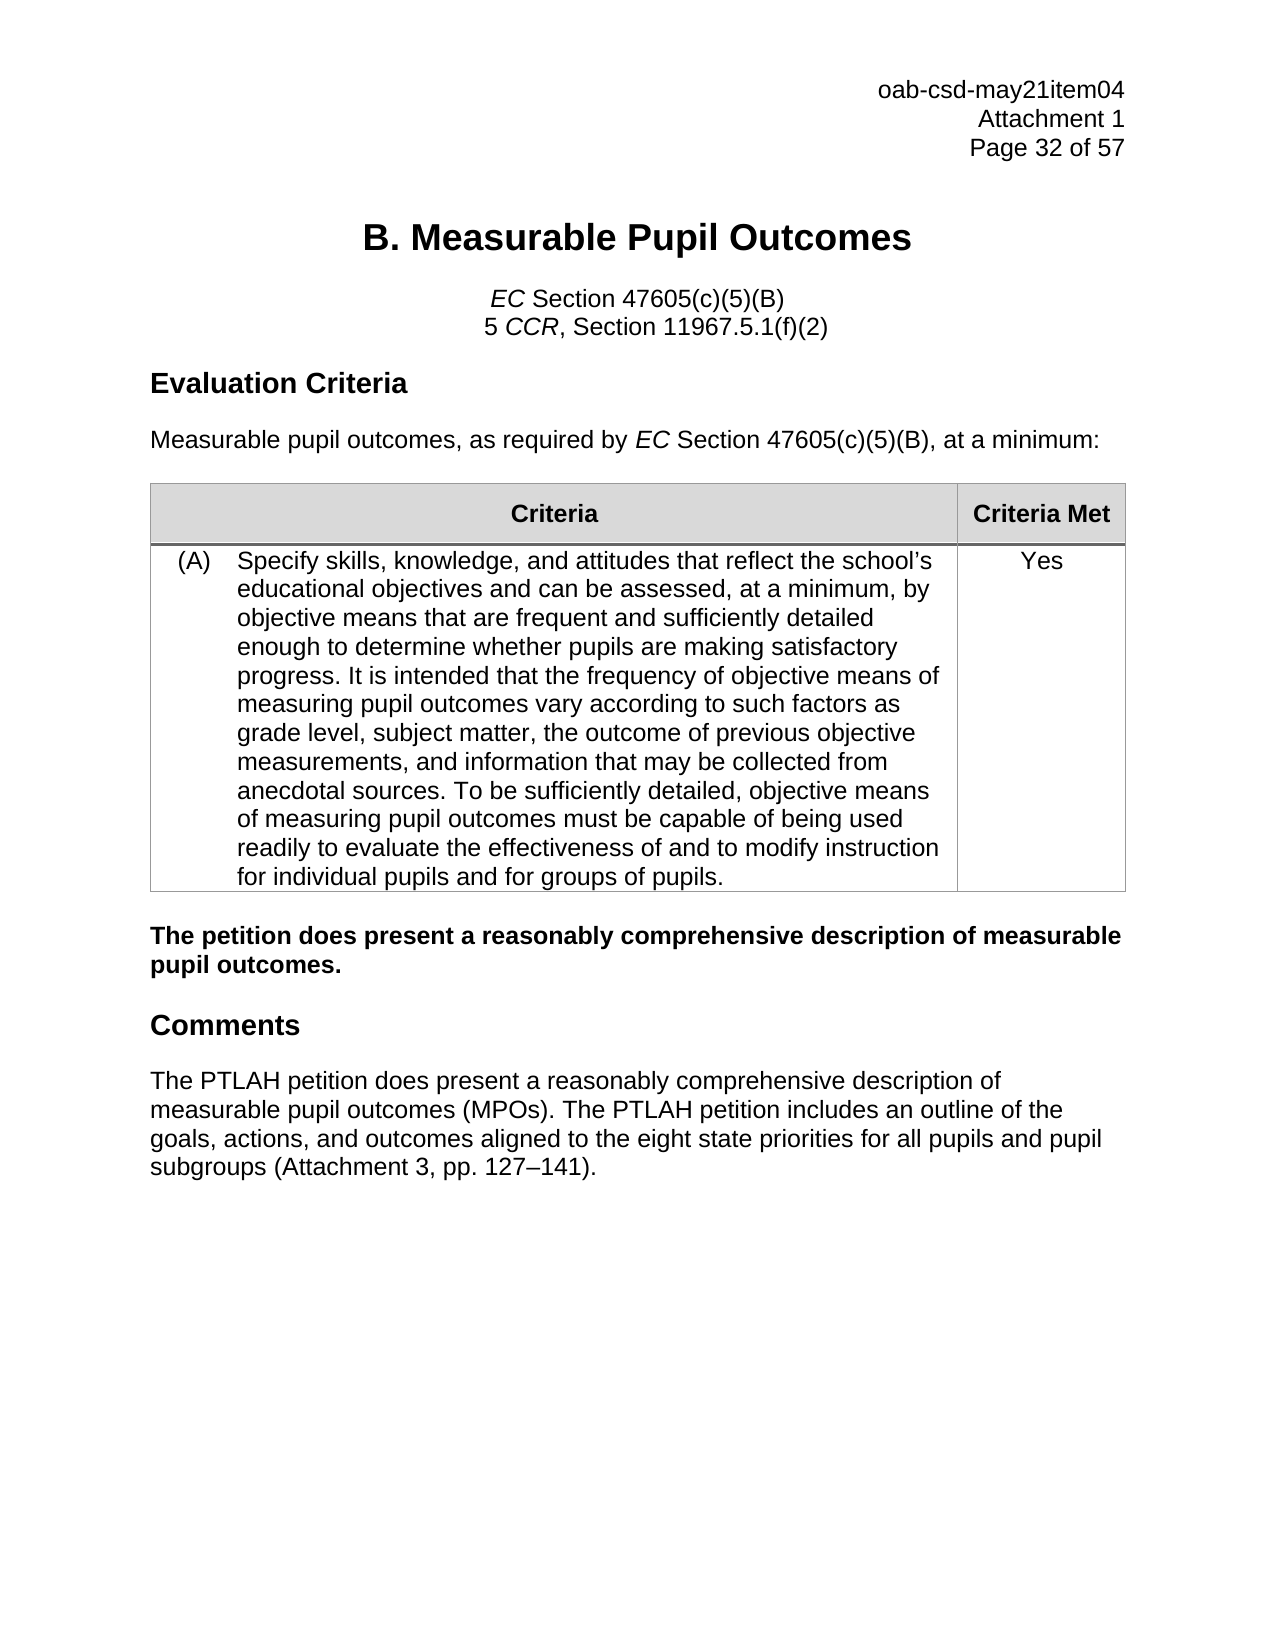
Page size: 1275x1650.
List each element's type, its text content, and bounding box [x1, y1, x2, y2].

text Measurable pupil outcomes, as required by EC Section 47605(c)(5)(B), at a minimum: [150, 424, 1125, 453]
text EC Section 47605(c)(5)(B) [150, 283, 1125, 312]
table_header Criteria [151, 484, 957, 542]
subtitle Evaluation Criteria [150, 366, 1125, 399]
table_cell Yes [958, 546, 1125, 891]
subtitle B. Measurable Pupil Outcomes [150, 215, 1125, 258]
text The petition does present a reasonably comprehensive description of measurable pupil outcomes. [150, 921, 1125, 978]
table_cell Specify skills, knowledge, and attitudes that reflect the school’s educational objectives and can be assessed, at a minimum, by objective means that are frequent and sufficiently detailed enough to determine whether pupils are making satisfactory progress. It is intended that the frequency of objective means of measuring pupil outcomes vary according to such factors as grade level, subject matter, the outcome of previous objective measurements, and information that may be collected from anecdotal sources. To be sufficiently detailed, objective means of measuring pupil outcomes must be capable of being used readily to evaluate the effectiveness of and to modify instruction for individual pupils and for groups of pupils. [151, 546, 957, 891]
table_header Criteria Met [958, 484, 1125, 542]
subtitle Comments [150, 1007, 1125, 1041]
text The PTLAH petition does present a reasonably comprehensive description of measurable pupil outcomes (MPOs). The PTLAH petition includes an outline of the goals, actions, and outcomes aligned to the eight state priorities for all pupils and pupil subgroups (Attachment 3, pp. 127–141). [150, 1066, 1125, 1181]
text 5 CCR, Section 11967.5.1(f)(2) [187, 312, 1125, 341]
